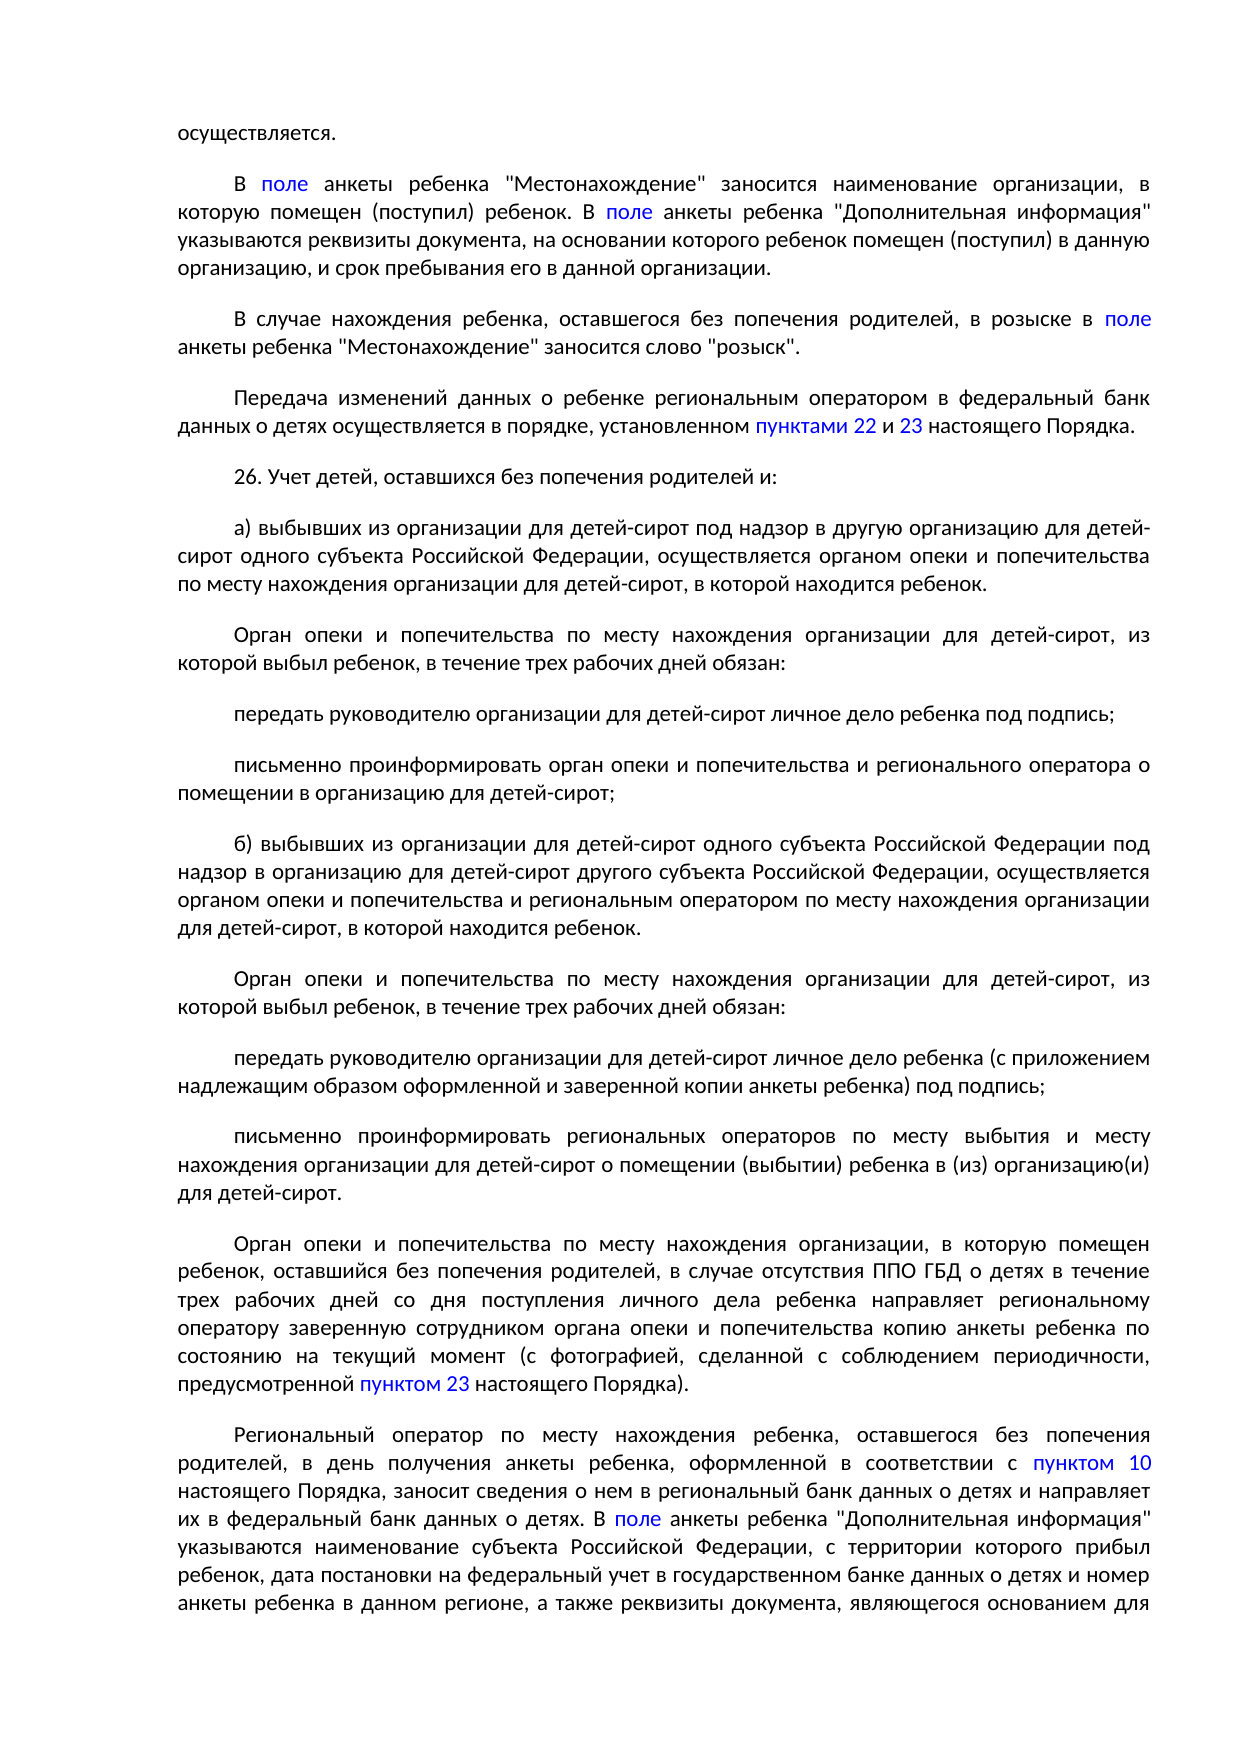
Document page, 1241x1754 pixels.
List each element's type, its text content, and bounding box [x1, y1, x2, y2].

text передать руководителю организации для детей-сирот личное дело ребенка (с приложением надлежащим образом оформленной и заверенной копии анкеты ребенка) под подпись; [177, 1043, 1152, 1099]
text а) выбывших из организации для детей-сирот под надзор в другую организацию для детей-сирот одного субъекта Российской Федерации, осуществляется органом опеки и попечительства по месту нахождения организации для детей-сирот, в которой находится ребенок. [177, 513, 1152, 597]
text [177, 118, 1152, 146]
text 26. Учет детей, оставшихся без попечения родителей и: [177, 462, 1152, 490]
text В случае нахождения ребенка, оставшегося без попечения родителей, в розыске в поле анкеты ребенка "Местонахождение" заносится слово "розыск". [177, 304, 1152, 360]
text б) выбывших из организации для детей-сирот одного субъекта Российской Федерации под надзор в организацию для детей-сирот другого субъекта Российской Федерации, осуществляется органом опеки и попечительства и региональным оператором по месту нахождения организации для детей-сирот, в которой находится ребенок. [177, 829, 1152, 941]
text Орган опеки и попечительства по месту нахождения организации, в которую помещен ребенок, оставшийся без попечения родителей, в случае отсутствия ППО ГБД о детях в течение трех рабочих дней со дня поступления личного дела ребенка направляет региональному оператору заверенную сотрудником органа опеки и попечительства копию анкеты ребенка по состоянию на текущий момент (с фотографией, сделанной с соблюдением периодичности, предусмотренной пунктом 23 настоящего Порядка). [177, 1229, 1152, 1397]
text Орган опеки и попечительства по месту нахождения организации для детей-сирот, из которой выбыл ребенок, в течение трех рабочих дней обязан: [177, 964, 1152, 1020]
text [177, 1420, 1152, 1616]
text Передача изменений данных о ребенке региональным оператором в федеральный банк данных о детях осуществляется в порядке, установленном пунктами 22 и 23 настоящего Порядка. [177, 383, 1152, 439]
text письменно проинформировать региональных операторов по месту выбытия и месту нахождения организации для детей-сирот о помещении (выбытии) ребенка в (из) организацию(и) для детей-сирот. [177, 1122, 1152, 1206]
text Орган опеки и попечительства по месту нахождения организации для детей-сирот, из которой выбыл ребенок, в течение трех рабочих дней обязан: [177, 620, 1152, 676]
text передать руководителю организации для детей-сирот личное дело ребенка под подпись; [177, 699, 1152, 727]
text письменно проинформировать орган опеки и попечительства и регионального оператора о помещении в организацию для детей-сирот; [177, 750, 1152, 806]
text В поле анкеты ребенка "Местонахождение" заносится наименование организации, в которую помещен (поступил) ребенок. В поле анкеты ребенка "Дополнительная информация" указываются реквизиты документа, на основании которого ребенок помещен (поступил) в данную организацию, и срок пребывания его в данной организации. [177, 169, 1152, 281]
